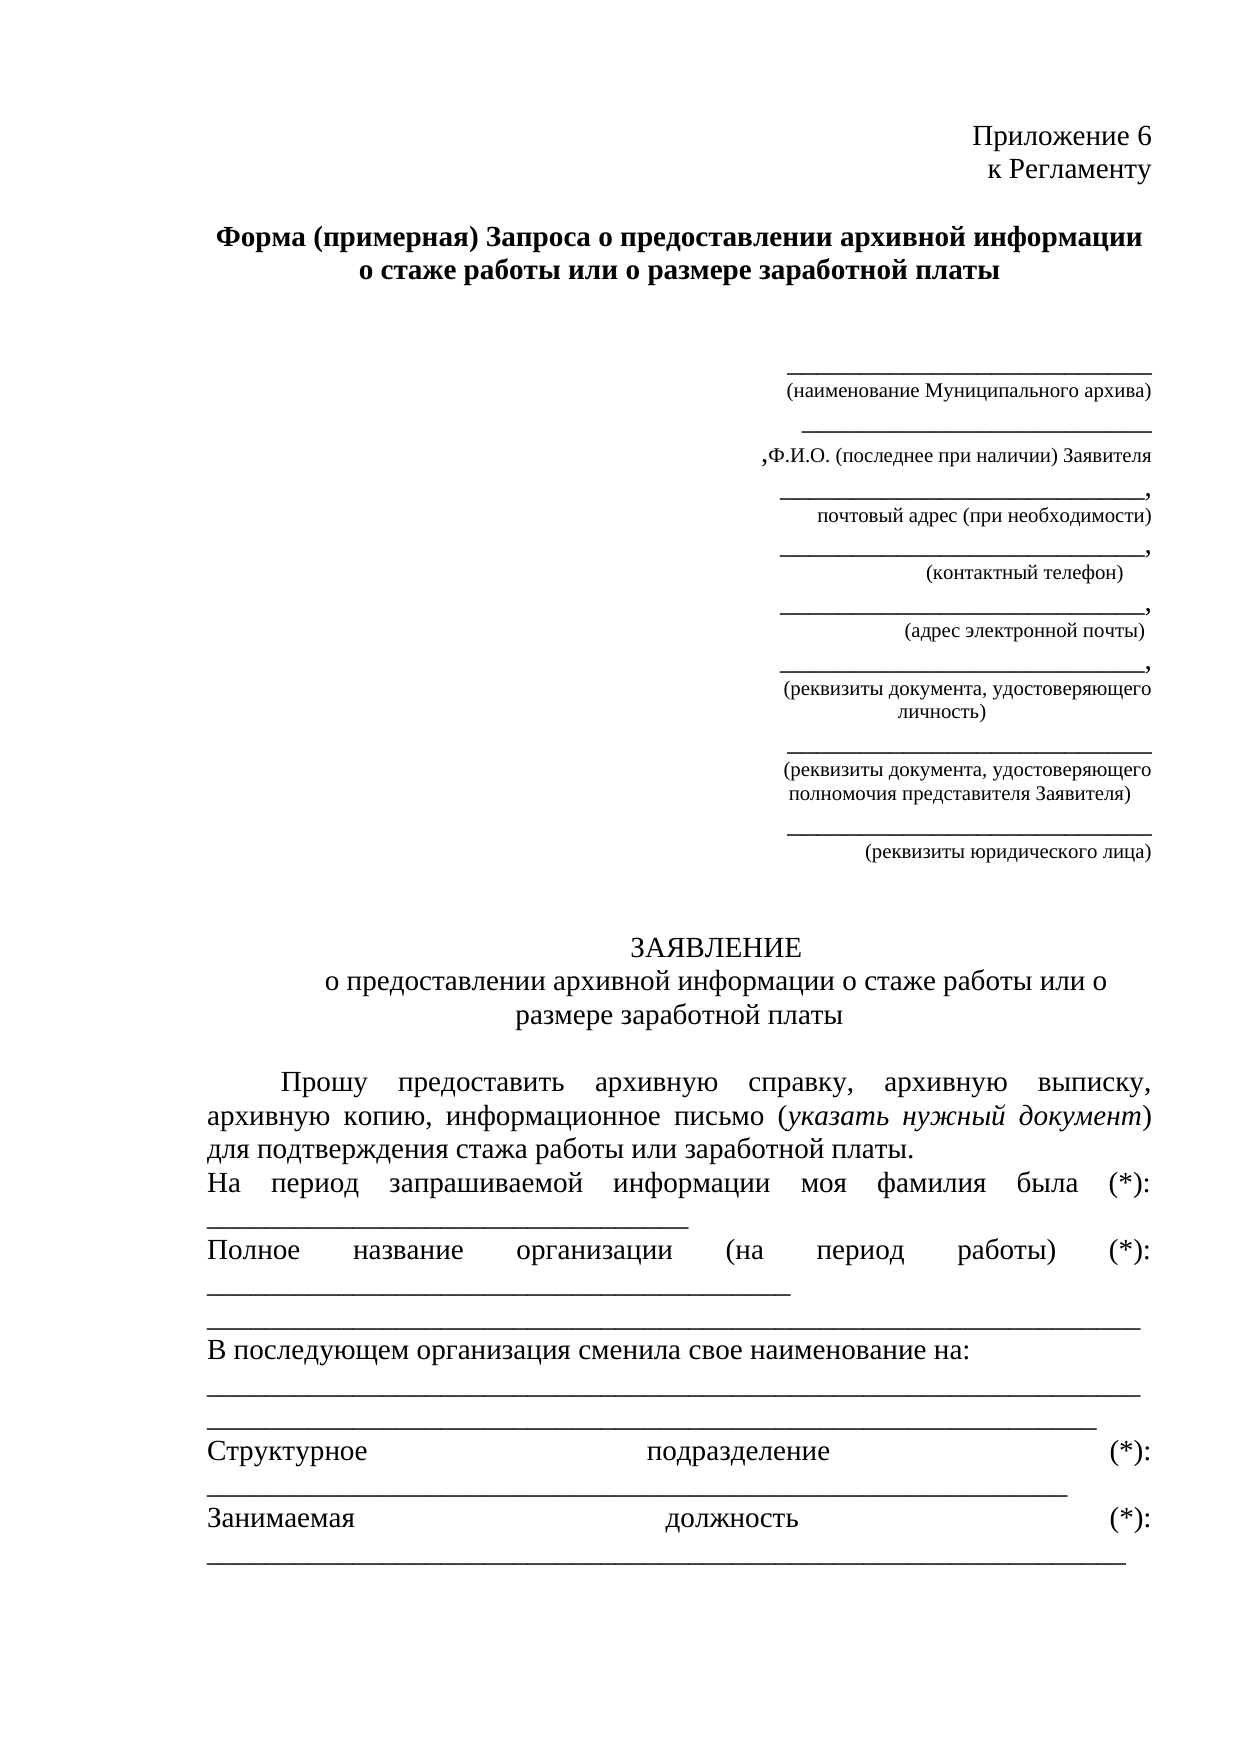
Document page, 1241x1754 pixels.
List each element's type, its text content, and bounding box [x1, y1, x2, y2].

text _____________________________________________________________________________________________________________________________ [207, 1366, 1152, 1433]
text _________________________, [207, 642, 1152, 675]
text _________________________ [207, 805, 1152, 839]
text полномочия представителя Заявителя) [207, 781, 1152, 805]
text (адрес электронной почты) [207, 618, 1152, 642]
text (реквизиты юридического лица) [207, 839, 1152, 863]
text Полное название организации (на период работы) (*): ________________________________________ [207, 1232, 1152, 1299]
text _________________________, [207, 527, 1152, 560]
text Прошу предоставить архивную справку, архивную выписку, архивную копию, информационное письмо (указать нужный документ) для подтверждения стажа работы или заработной платы. [207, 1064, 1152, 1165]
text ________________________,Ф.И.О. (последнее при наличии) Заявителя [207, 402, 1152, 469]
text Приложение 6 [207, 118, 1152, 152]
text На период запрашиваемой информации моя фамилия была (*): _________________________________ [207, 1165, 1152, 1232]
text Занимаемая должность (*): _______________________________________________________________ [207, 1500, 1152, 1567]
text (реквизиты документа, удостоверяющего [207, 675, 1152, 699]
text _________________________ (наименование Муниципального архива) [207, 344, 1152, 402]
text к Регламенту [207, 152, 1152, 185]
text личность) [207, 699, 1152, 723]
text (контактный телефон) [207, 560, 1152, 584]
text Форма (примерная) Запроса о предоставлении архивной информации о стаже работы или о размере заработной платы [207, 219, 1152, 286]
text ЗАЯВЛЕНИЕ [207, 930, 1152, 963]
text _________________________, [207, 584, 1152, 618]
text В последующем организация сменила свое наименование на: [207, 1332, 1152, 1366]
text почтовый адрес (при необходимости) [207, 503, 1152, 527]
text ________________________________________________________________ [207, 1299, 1152, 1332]
text о предоставлении архивной информации о стаже работы или о размере заработной платы [207, 963, 1152, 1031]
text _________________________ (реквизиты документа, удостоверяющего [207, 723, 1152, 781]
text Структурное подразделение (*): ___________________________________________________________ [207, 1433, 1152, 1500]
text _________________________, [207, 469, 1152, 503]
